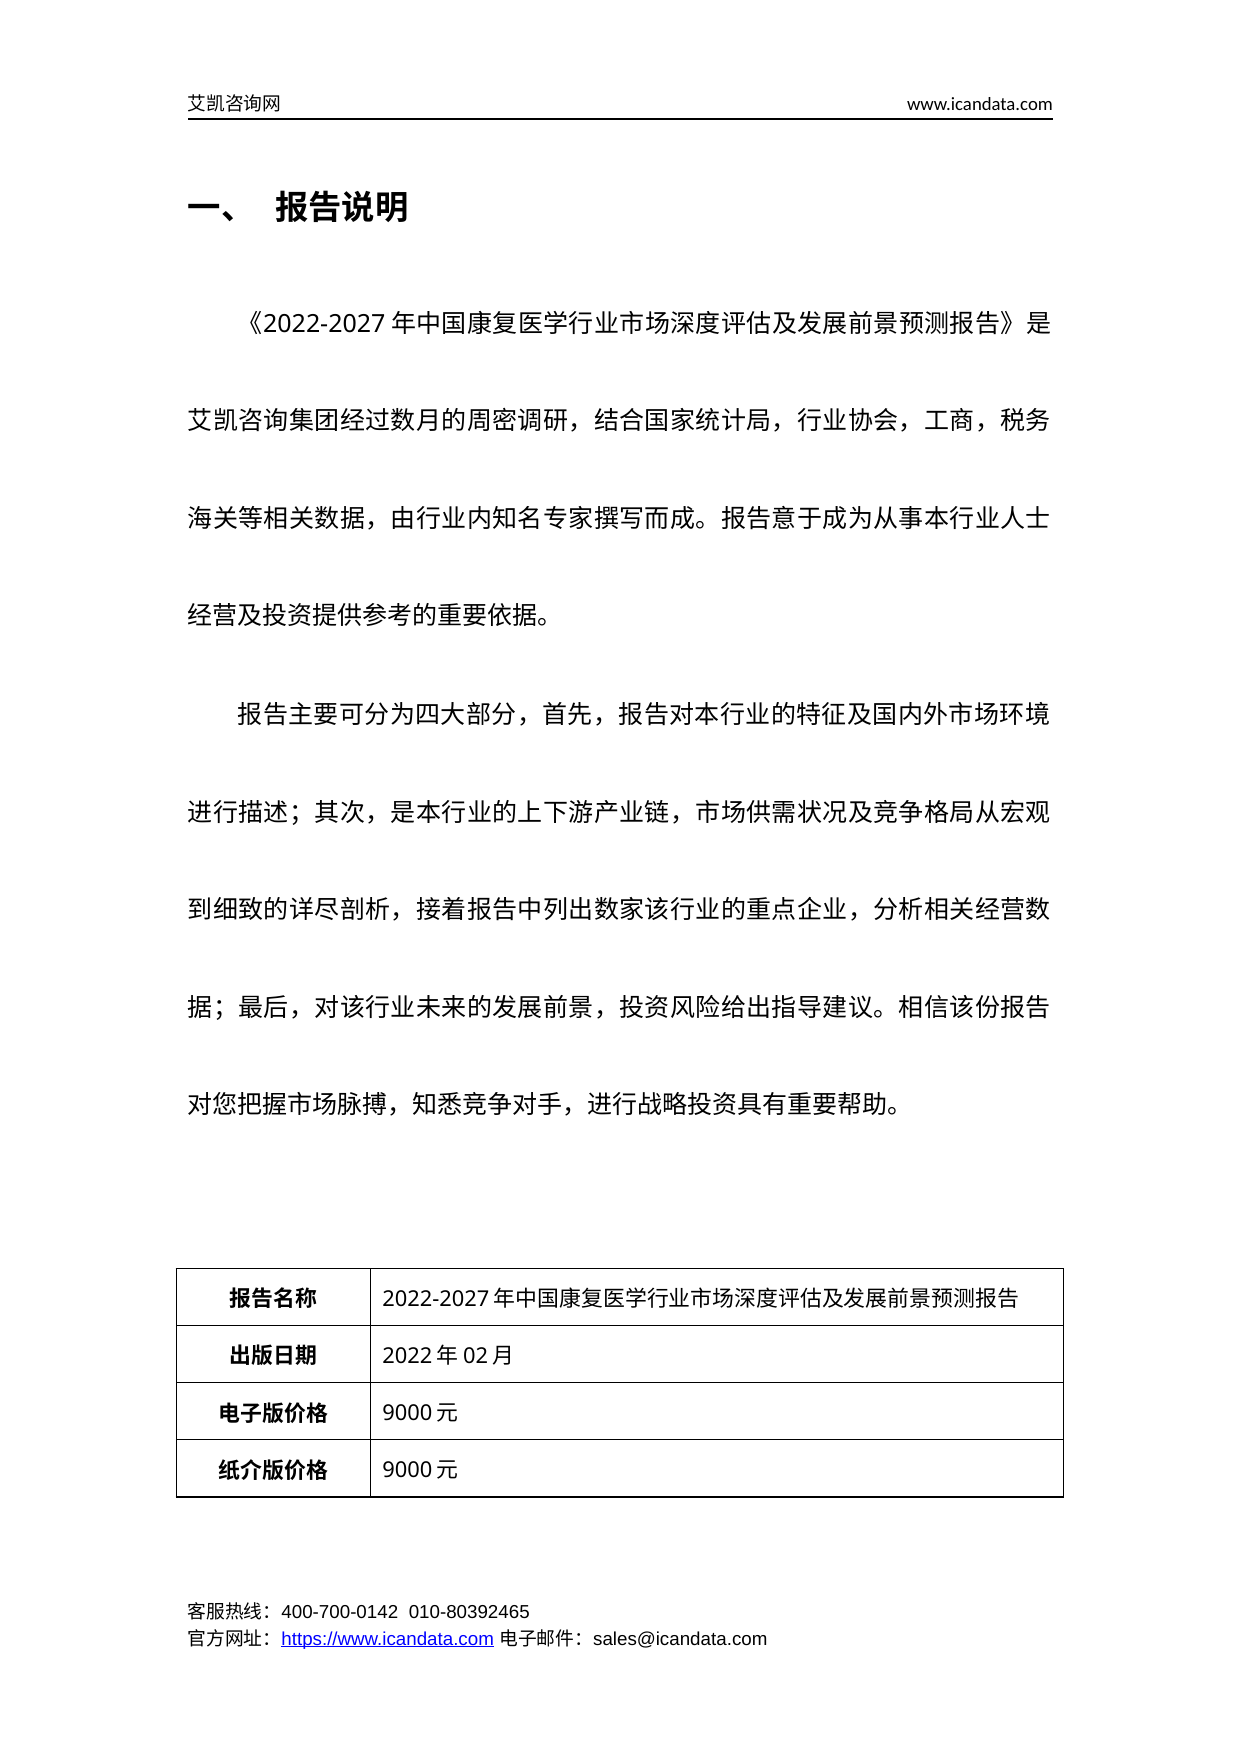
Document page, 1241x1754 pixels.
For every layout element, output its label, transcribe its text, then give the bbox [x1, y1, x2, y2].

table_header 2022-2027年中国康复医学行业市场深度评估及发展前景预测报告 [371, 1269, 1063, 1325]
table_cell 电子版价格 [177, 1383, 370, 1439]
text 《2022-2027年中国康复医学行业市场深度评估及发展前景预测报告》是艾凯咨询集团经过数月的周密调研，结合国家统计局，行业协会，工商，税务海关等相关数据，由行业内知名专家撰写而成。报告意于成为从事本行业人士经营及投资提供参考的重要依据。 [187, 289, 1053, 646]
table_cell 9000元 [371, 1440, 1063, 1496]
text 报告主要可分为四大部分，首先，报告对本行业的特征及国内外市场环境进行描述；其次，是本行业的上下游产业链，市场供需状况及竞争格局从宏观到细致的详尽剖析，接着报告中列出数家该行业的重点企业，分析相关经营数据；最后，对该行业未来的发展前景，投资风险给出指导建议。相信该份报告对您把握市场脉搏，知悉竞争对手，进行战略投资具有重要帮助。 [187, 681, 1053, 1136]
table_cell 2022年02月 [371, 1326, 1063, 1382]
table_cell 出版日期 [177, 1326, 370, 1382]
table_cell 9000元 [371, 1383, 1063, 1439]
table_header 报告名称 [177, 1269, 370, 1325]
subtitle 报告说明 [187, 172, 1053, 237]
table_cell 纸介版价格 [177, 1440, 370, 1496]
